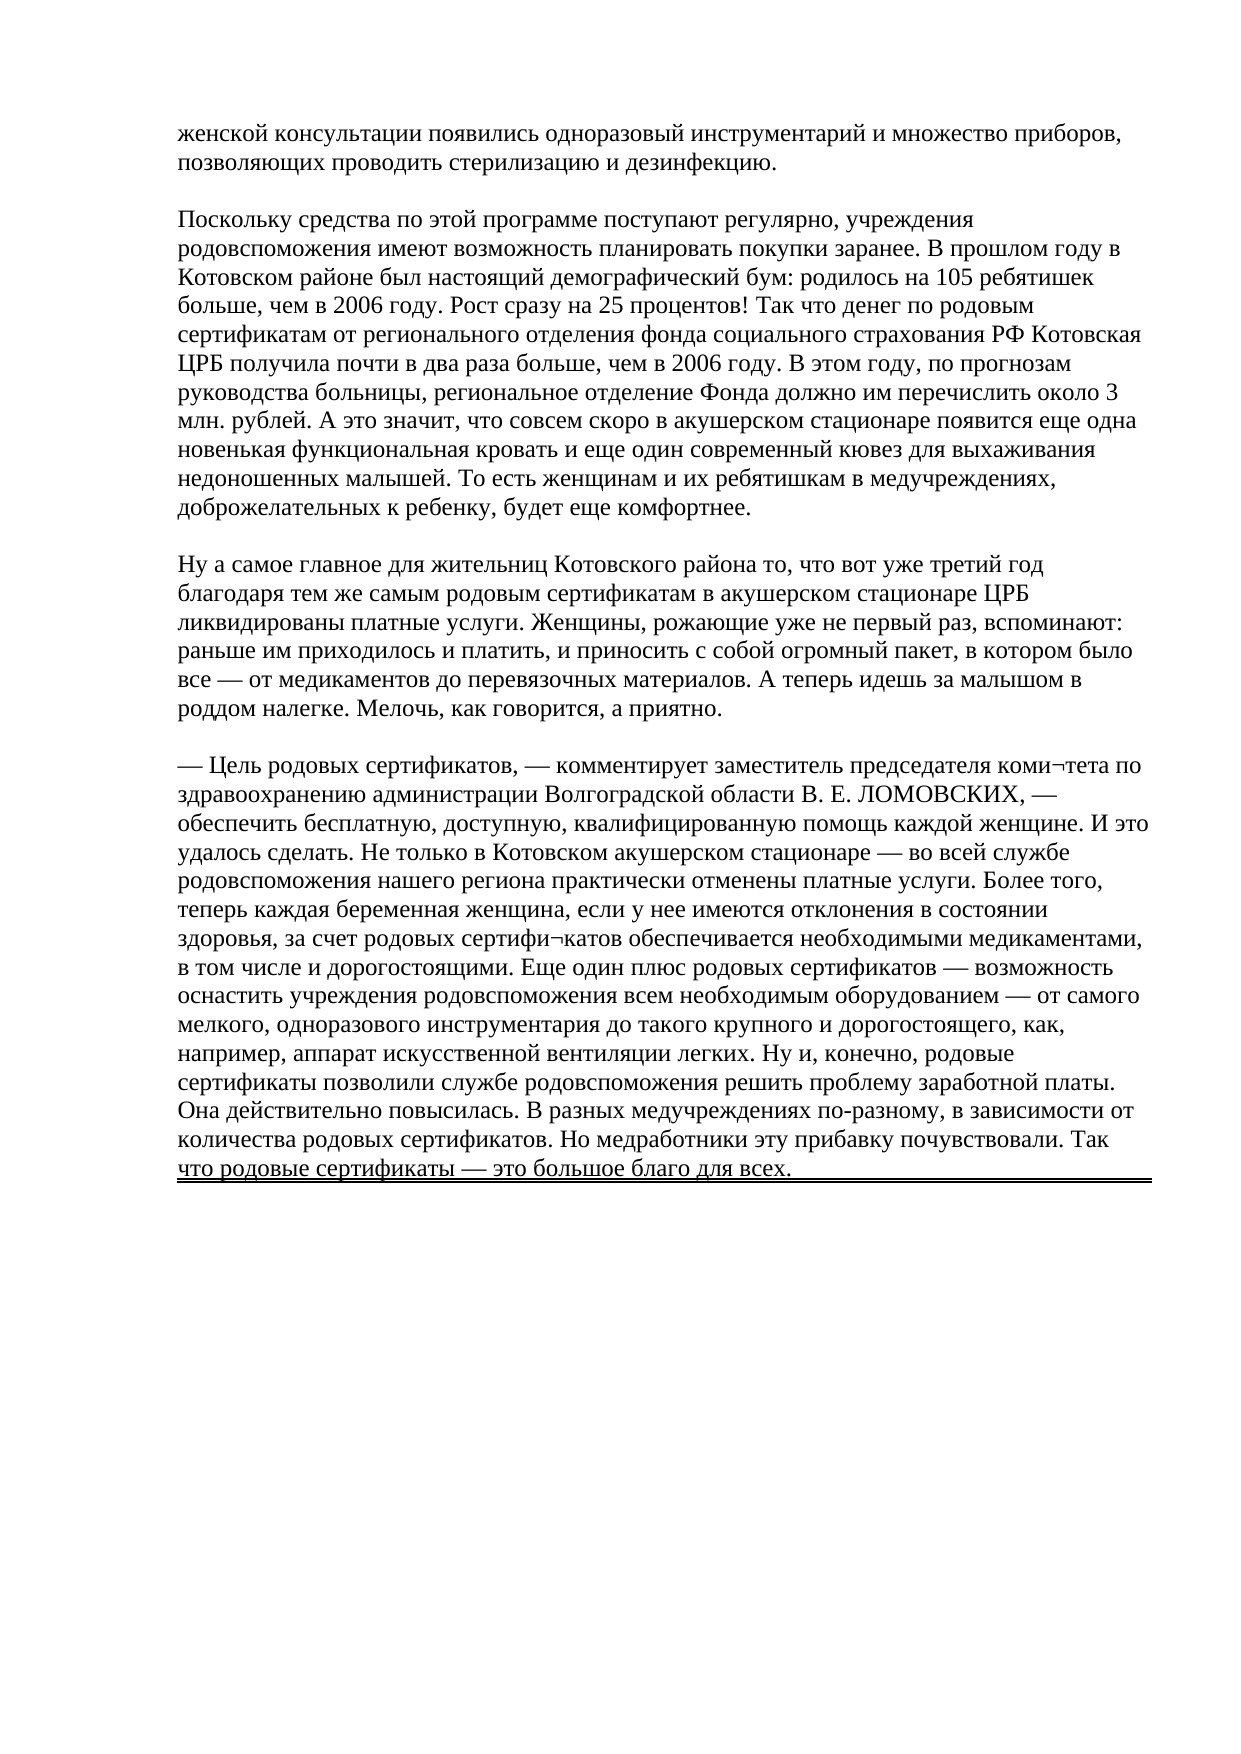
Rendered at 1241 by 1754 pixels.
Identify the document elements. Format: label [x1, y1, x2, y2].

text [177, 118, 1152, 1178]
